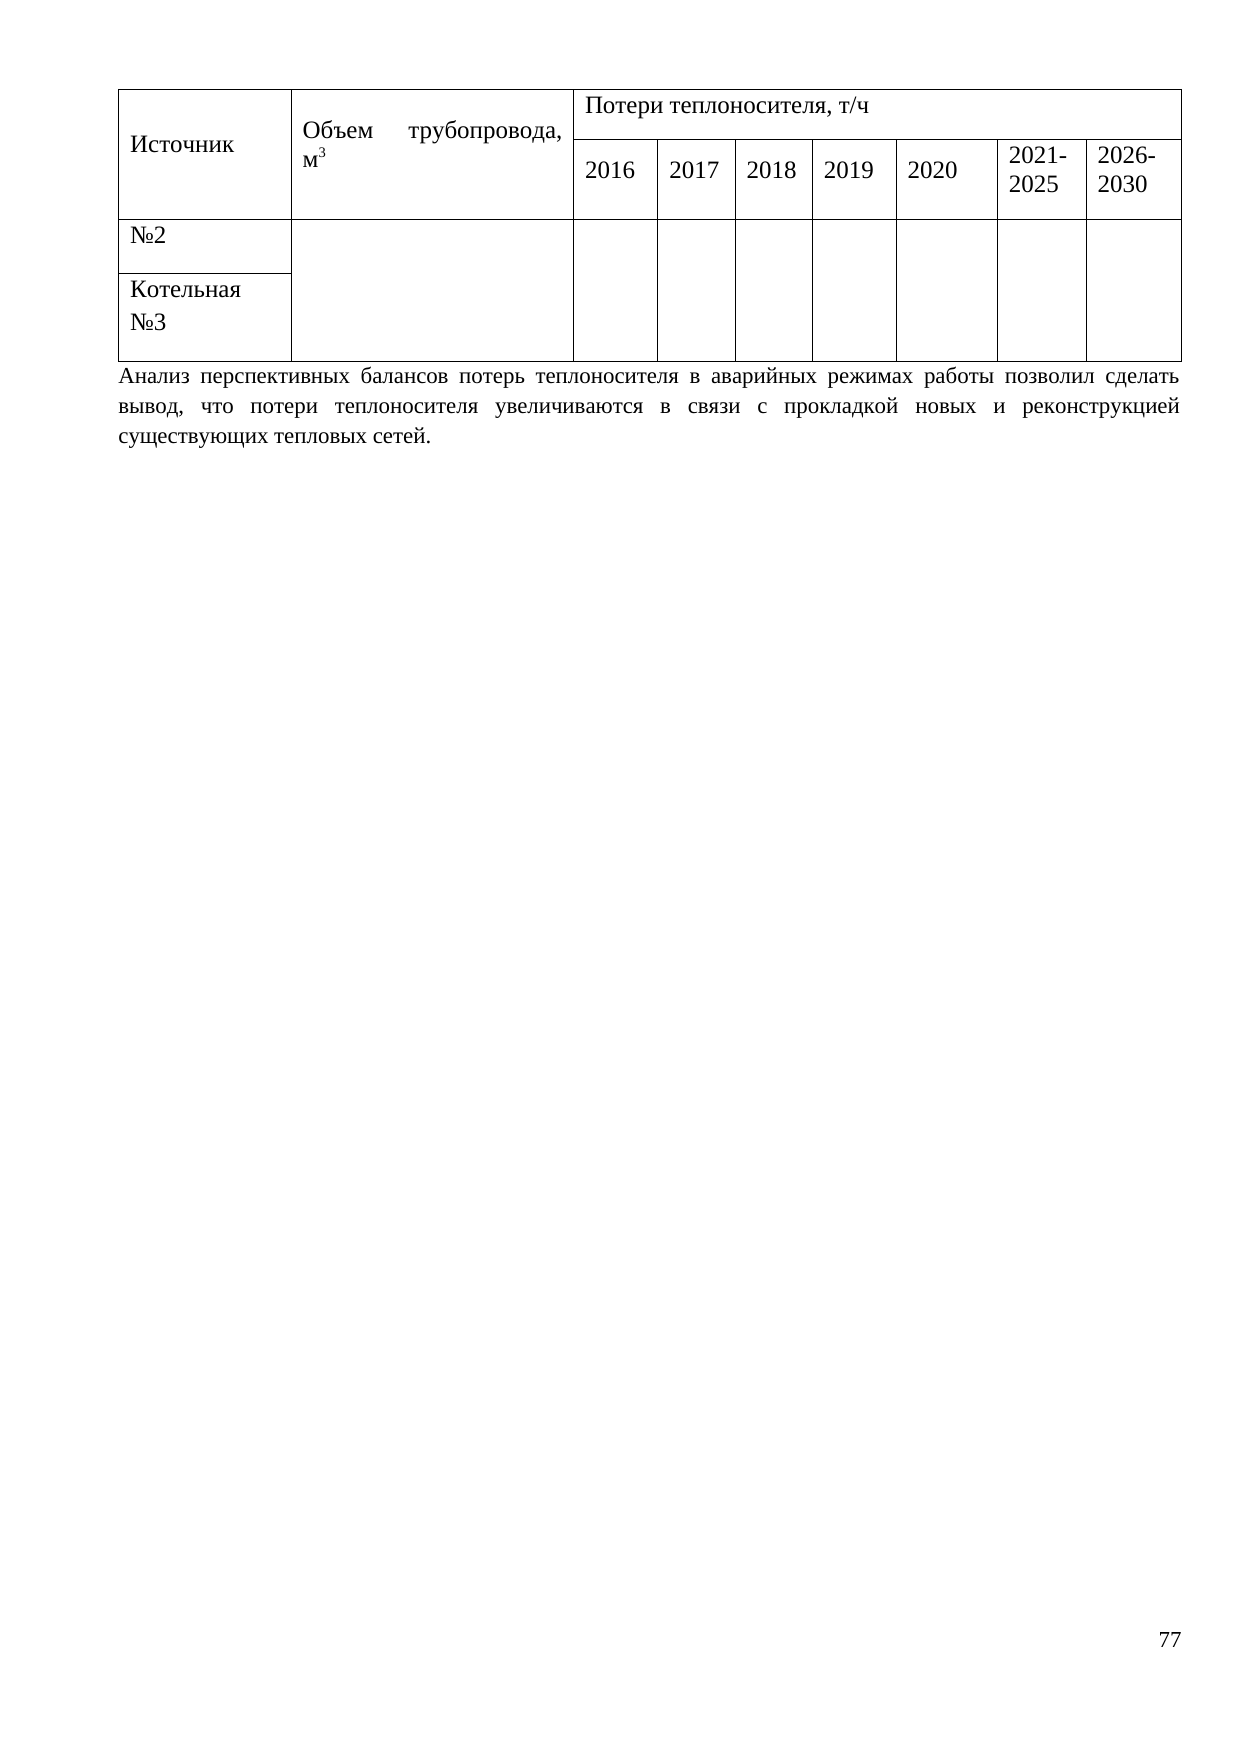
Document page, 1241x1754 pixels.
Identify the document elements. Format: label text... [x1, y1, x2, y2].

table_cell 2017 [658, 140, 735, 219]
table_cell 2020 [897, 140, 997, 219]
table_cell Котельная №2 [119, 220, 291, 273]
table_header Потери теплоносителя, т/ч [574, 90, 1181, 139]
table_cell 2021-2025 [998, 140, 1086, 219]
table_cell 2019 [813, 140, 896, 219]
text Анализ перспективных балансов потерь теплоносителя в аварийных режимах работы позволил сделать вывод, что потери теплоносителя увеличиваются в связи с прокладкой новых и реконструкцией существующих тепловых сетей. [118, 362, 1181, 448]
table_cell Котельная №3 [119, 274, 291, 361]
table_header Источник [119, 90, 291, 219]
table_cell 2016 [574, 140, 657, 219]
table_header Объем трубопровода, м3 [292, 90, 573, 219]
table_cell 2026-2030 [1087, 140, 1181, 219]
table_cell 2018 [736, 140, 812, 219]
